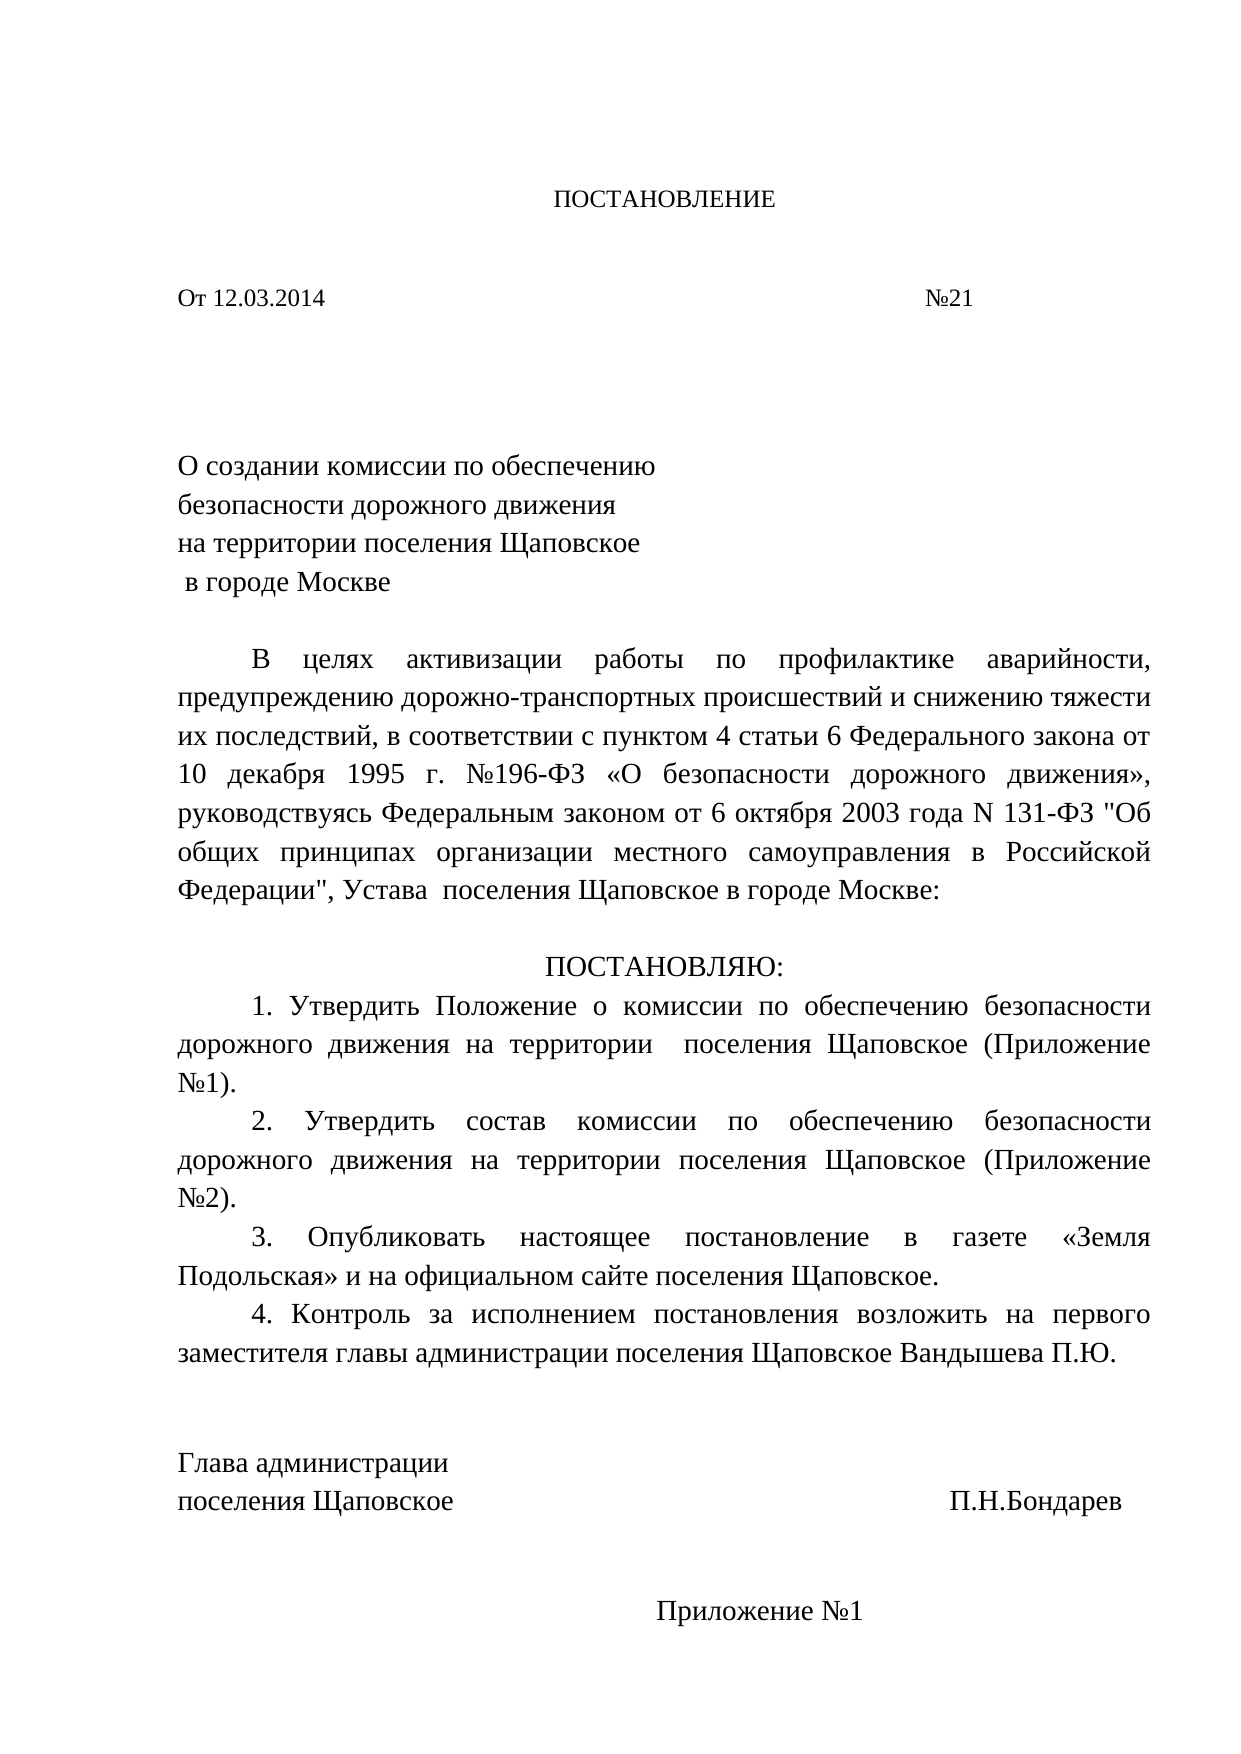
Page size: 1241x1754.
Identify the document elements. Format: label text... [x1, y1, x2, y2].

text в городе Москве [177, 564, 1152, 597]
text 2. Утвердить состав комиссии по обеспечению безопасности дорожного движения на территории поселения Щаповское (Приложение №2). [177, 1103, 1152, 1214]
text на территории поселения Щаповское [177, 525, 1152, 559]
text Глава администрации [177, 1445, 1152, 1478]
text 4. Контроль за исполнением постановления возложить на первого заместителя главы администрации поселения Щаповское Вандышева П.Ю. [177, 1296, 1152, 1368]
text 1. Утвердить Положение о комиссии по обеспечению безопасности дорожного движения на территории поселения Щаповское (Приложение №1). [177, 988, 1152, 1098]
text поселения Щаповское П.Н.Бондарев [177, 1483, 1152, 1517]
text безопасности дорожного движения [177, 487, 1152, 520]
text ПОСТАНОВЛЯЮ: [177, 949, 1152, 983]
text О создании комиссии по обеспечению [177, 448, 1152, 482]
text Приложение №1 [215, 1593, 1152, 1627]
text 3. Опубликовать настоящее постановление в газете «Земля Подольская» и на официальном сайте поселения Щаповское. [177, 1219, 1152, 1291]
text ПОСТАНОВЛЕНИЕ [177, 184, 1152, 213]
text В целях активизации работы по профилактике аварийности, предупреждению дорожно-транспортных происшествий и снижению тяжести их последствий, в соответствии с пунктом 4 статьи 6 Федерального закона от 10 декабря 1995 г. №196-ФЗ «О безопасности дорожного движения», руководствуясь Федеральным законом от 6 октября 2003 года N 131-ФЗ "Об общих принципах организации местного самоуправления в Российской Федерации", Устава поселения Щаповское в городе Москве: [177, 641, 1152, 906]
text От 12.03.2014 №21 [177, 283, 1152, 312]
